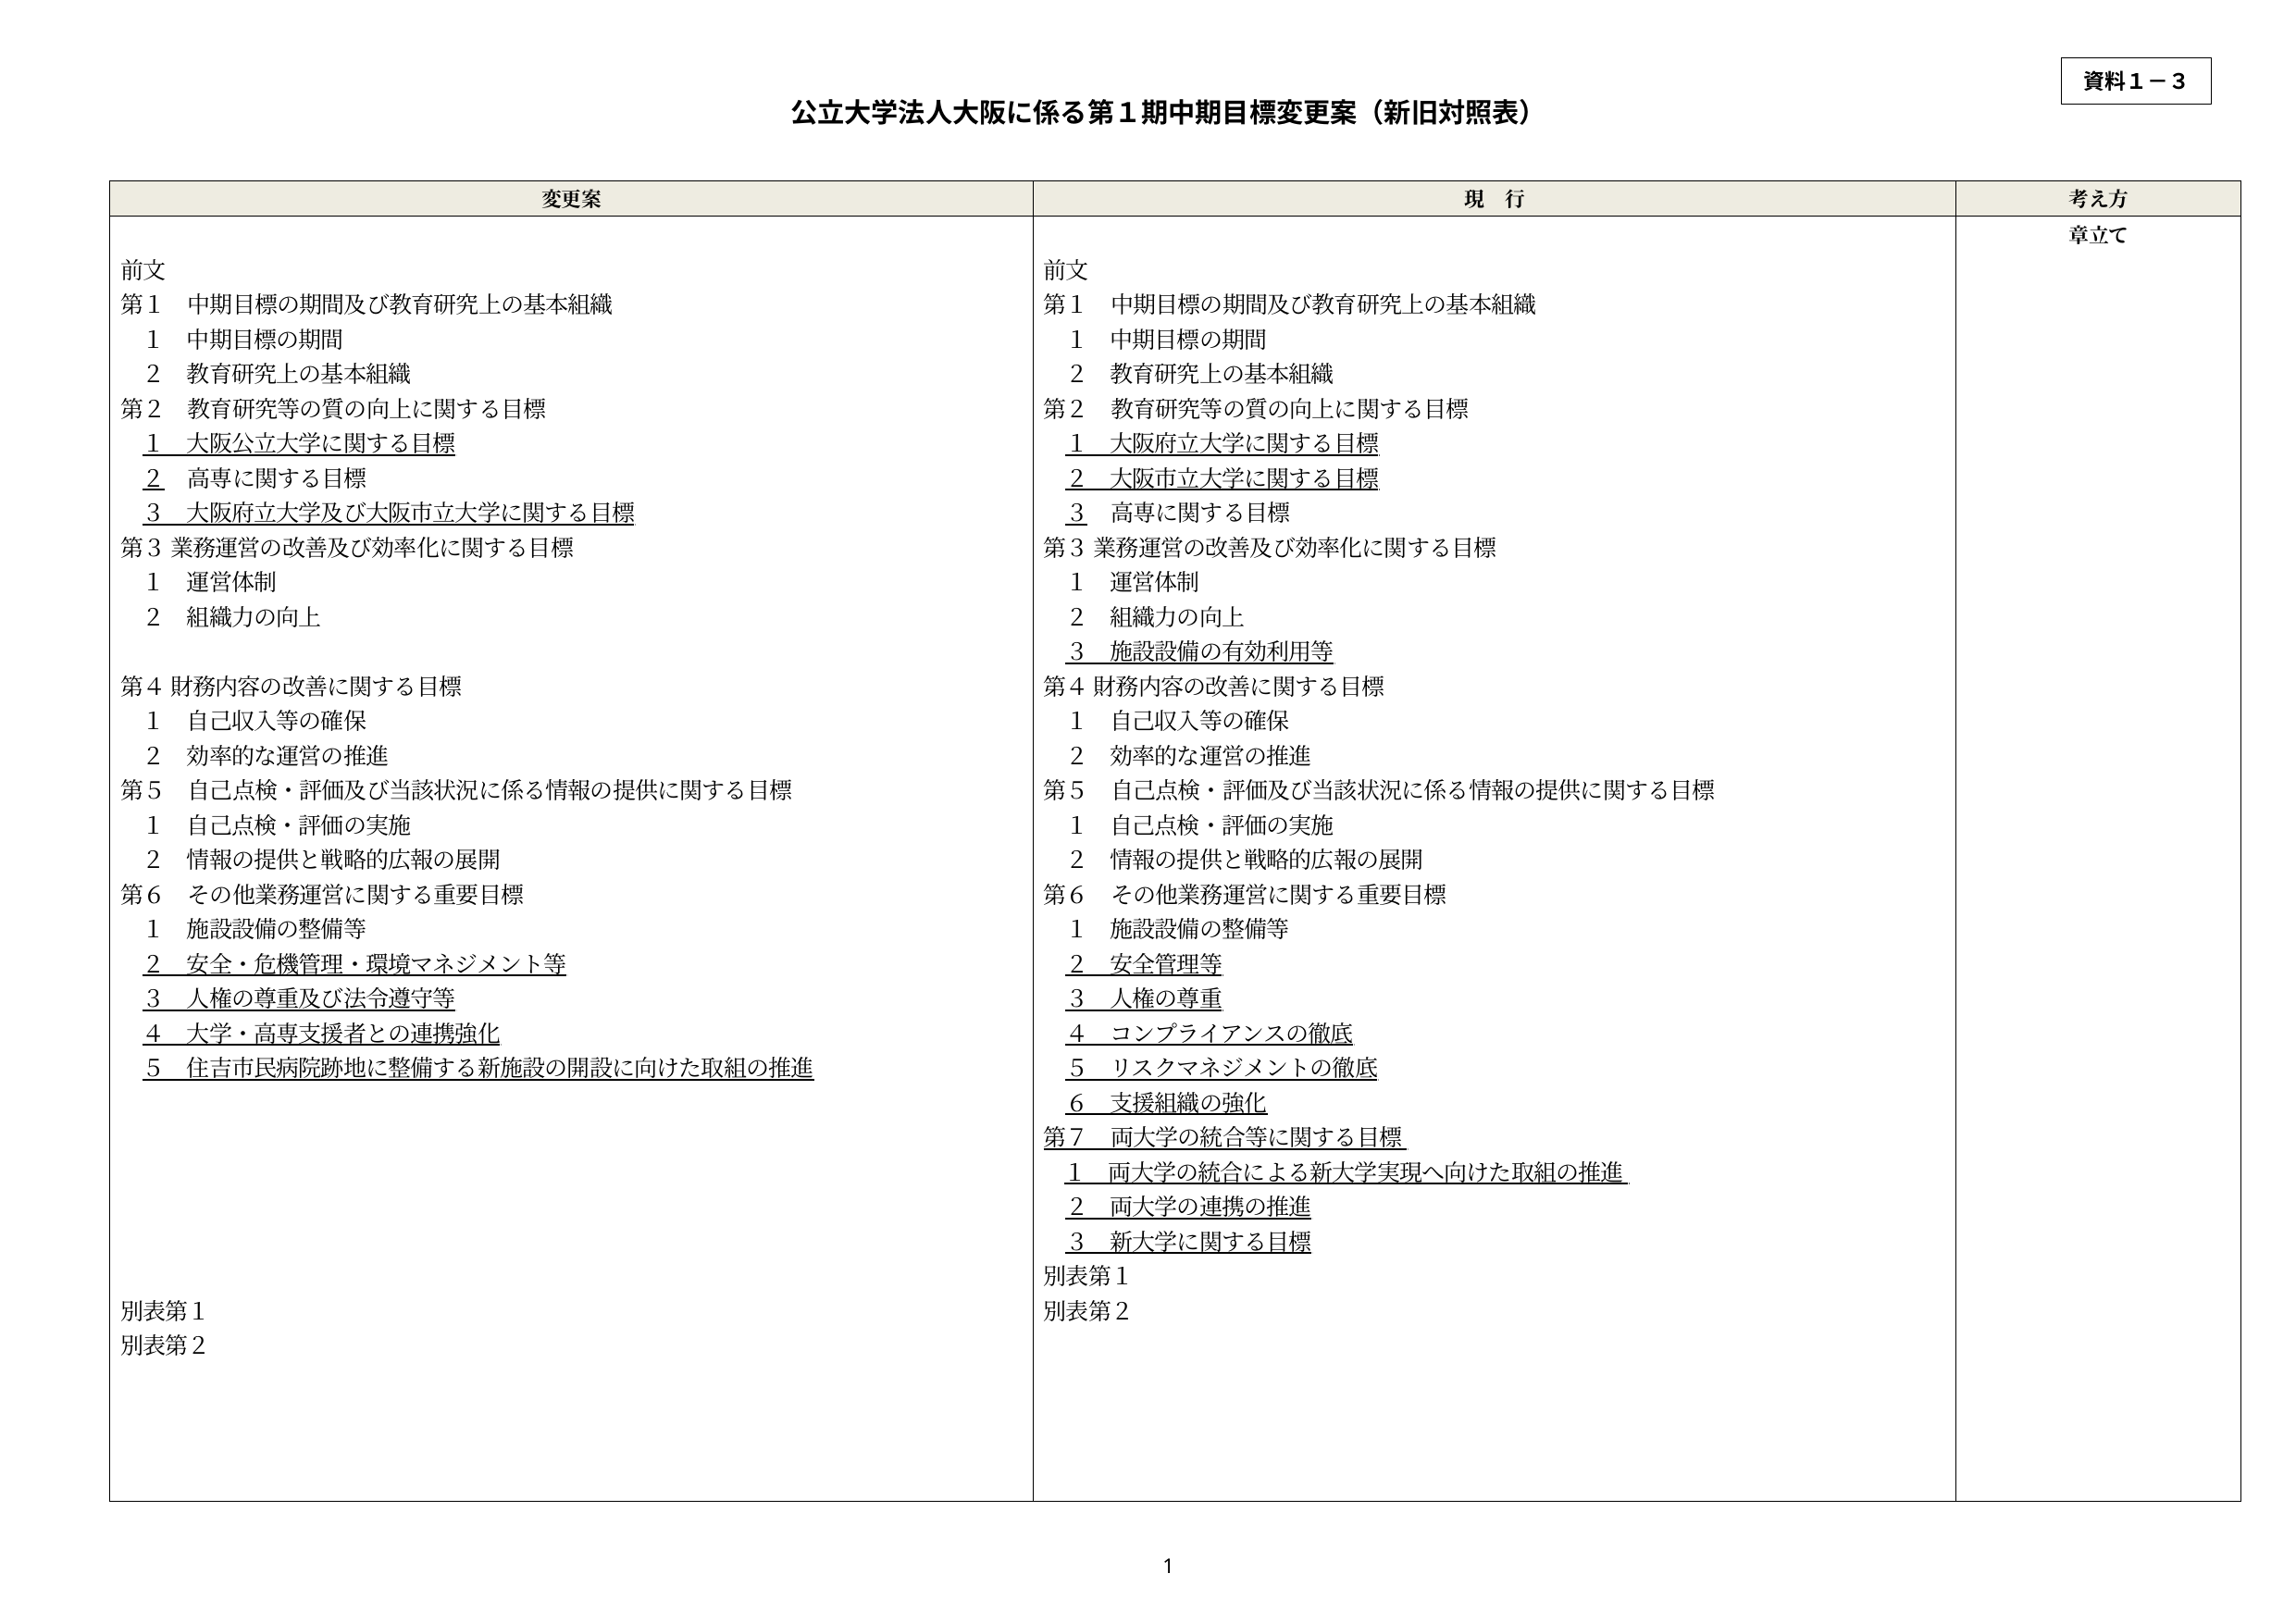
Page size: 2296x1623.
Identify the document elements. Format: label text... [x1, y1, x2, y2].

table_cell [110, 217, 1033, 1501]
table_cell 章立て [1956, 217, 2240, 1501]
table_header 変更案 [110, 181, 1033, 216]
table_header 考え方 [1956, 181, 2240, 216]
table_header 現 行 [1034, 181, 1955, 216]
text 公立大学法人大阪に係る第１期中期目標変更案（新旧対照表） [109, 76, 2227, 145]
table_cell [1034, 217, 1955, 1501]
